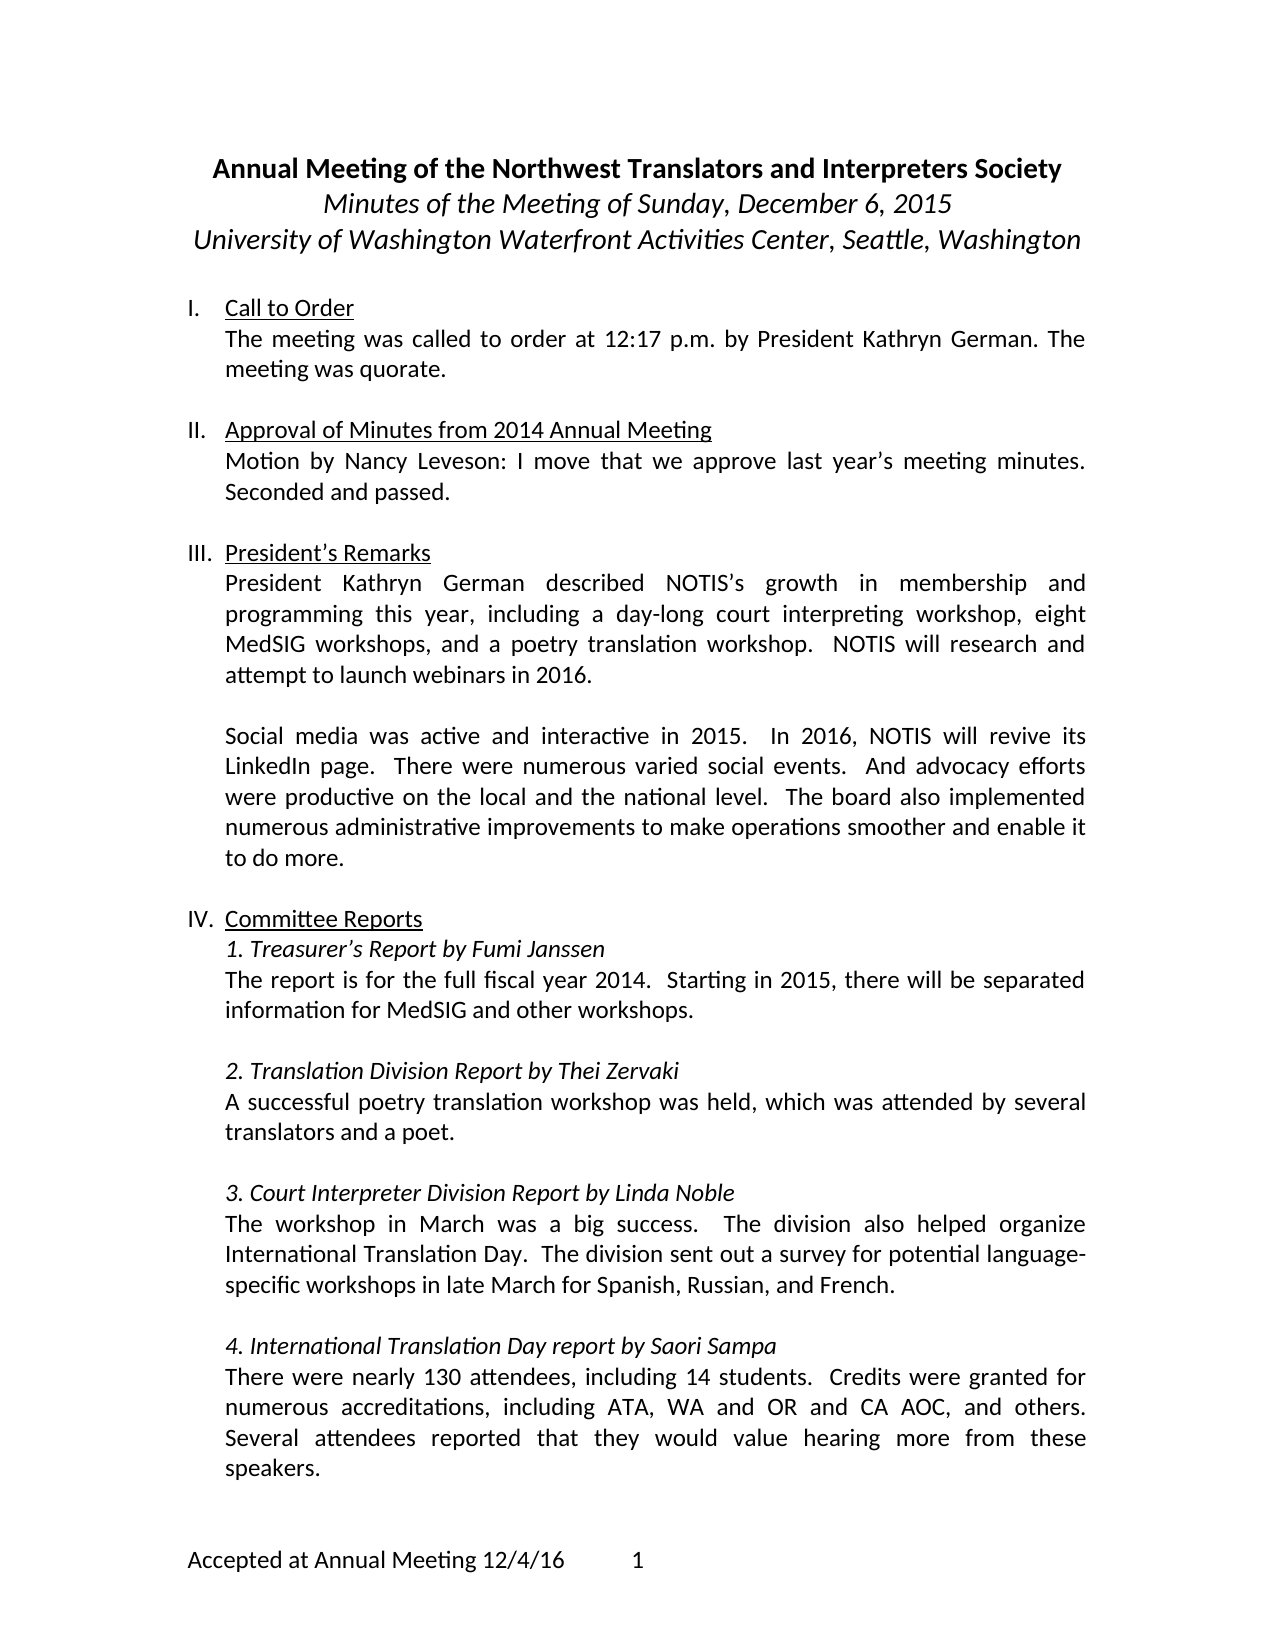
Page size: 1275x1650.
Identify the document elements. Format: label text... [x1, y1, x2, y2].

text I. Call to Order [187, 292, 1087, 323]
text The meeting was called to order at 12:17 p.m. by President Kathryn German. The meeting was quorate. [225, 323, 1087, 384]
text 1. Treasurer’s Report by Fumi Janssen [187, 933, 1087, 964]
text President Kathryn German described NOTIS’s growth in membership and programming this year, including a day-long court interpreting workshop, eight MedSIG workshops, and a poetry translation workshop. NOTIS will research and attempt to launch webinars in 2016. [225, 567, 1087, 689]
text Social media was active and interactive in 2015. In 2016, NOTIS will revive its LinkedIn page. There were numerous varied social events. And advocacy efforts were productive on the local and the national level. The board also implemented numerous administrative improvements to make operations smoother and enable it to do more. [225, 720, 1087, 872]
text A successful poetry translation workshop was held, which was attended by several translators and a poet. [225, 1086, 1087, 1147]
text Motion by Nancy Leveson: I move that we approve last year’s meeting minutes. Seconded and passed. [225, 445, 1087, 506]
text There were nearly 130 attendees, including 14 students. Credits were granted for numerous accreditations, including ATA, WA and OR and CA AOC, and others. Several attendees reported that they would value hearing more from these speakers. [225, 1361, 1087, 1483]
text II. Approval of Minutes from 2014 Annual Meeting [187, 414, 1087, 445]
text Annual Meeting of the Northwest Translators and Interpreters Society [187, 150, 1087, 186]
text III. President’s Remarks [187, 537, 1087, 567]
text 2. Translation Division Report by Thei Zervaki [187, 1056, 1087, 1086]
text IV. Committee Reports [187, 903, 1087, 933]
text The report is for the full fiscal year 2014. Starting in 2015, there will be separated information for MedSIG and other workshops. [225, 964, 1087, 1025]
text 4. International Translation Day report by Saori Sampa [225, 1330, 1087, 1361]
text University of Washington Waterfront Activities Center, Seattle, Washington [187, 221, 1087, 257]
text 3. Court Interpreter Division Report by Linda Noble [187, 1178, 1087, 1208]
text Minutes of the Meeting of Sunday, December 6, 2015 [187, 186, 1087, 221]
text The workshop in March was a big success. The division also helped organize International Translation Day. The division sent out a survey for potential language-specific workshops in late March for Spanish, Russian, and French. [225, 1208, 1087, 1300]
